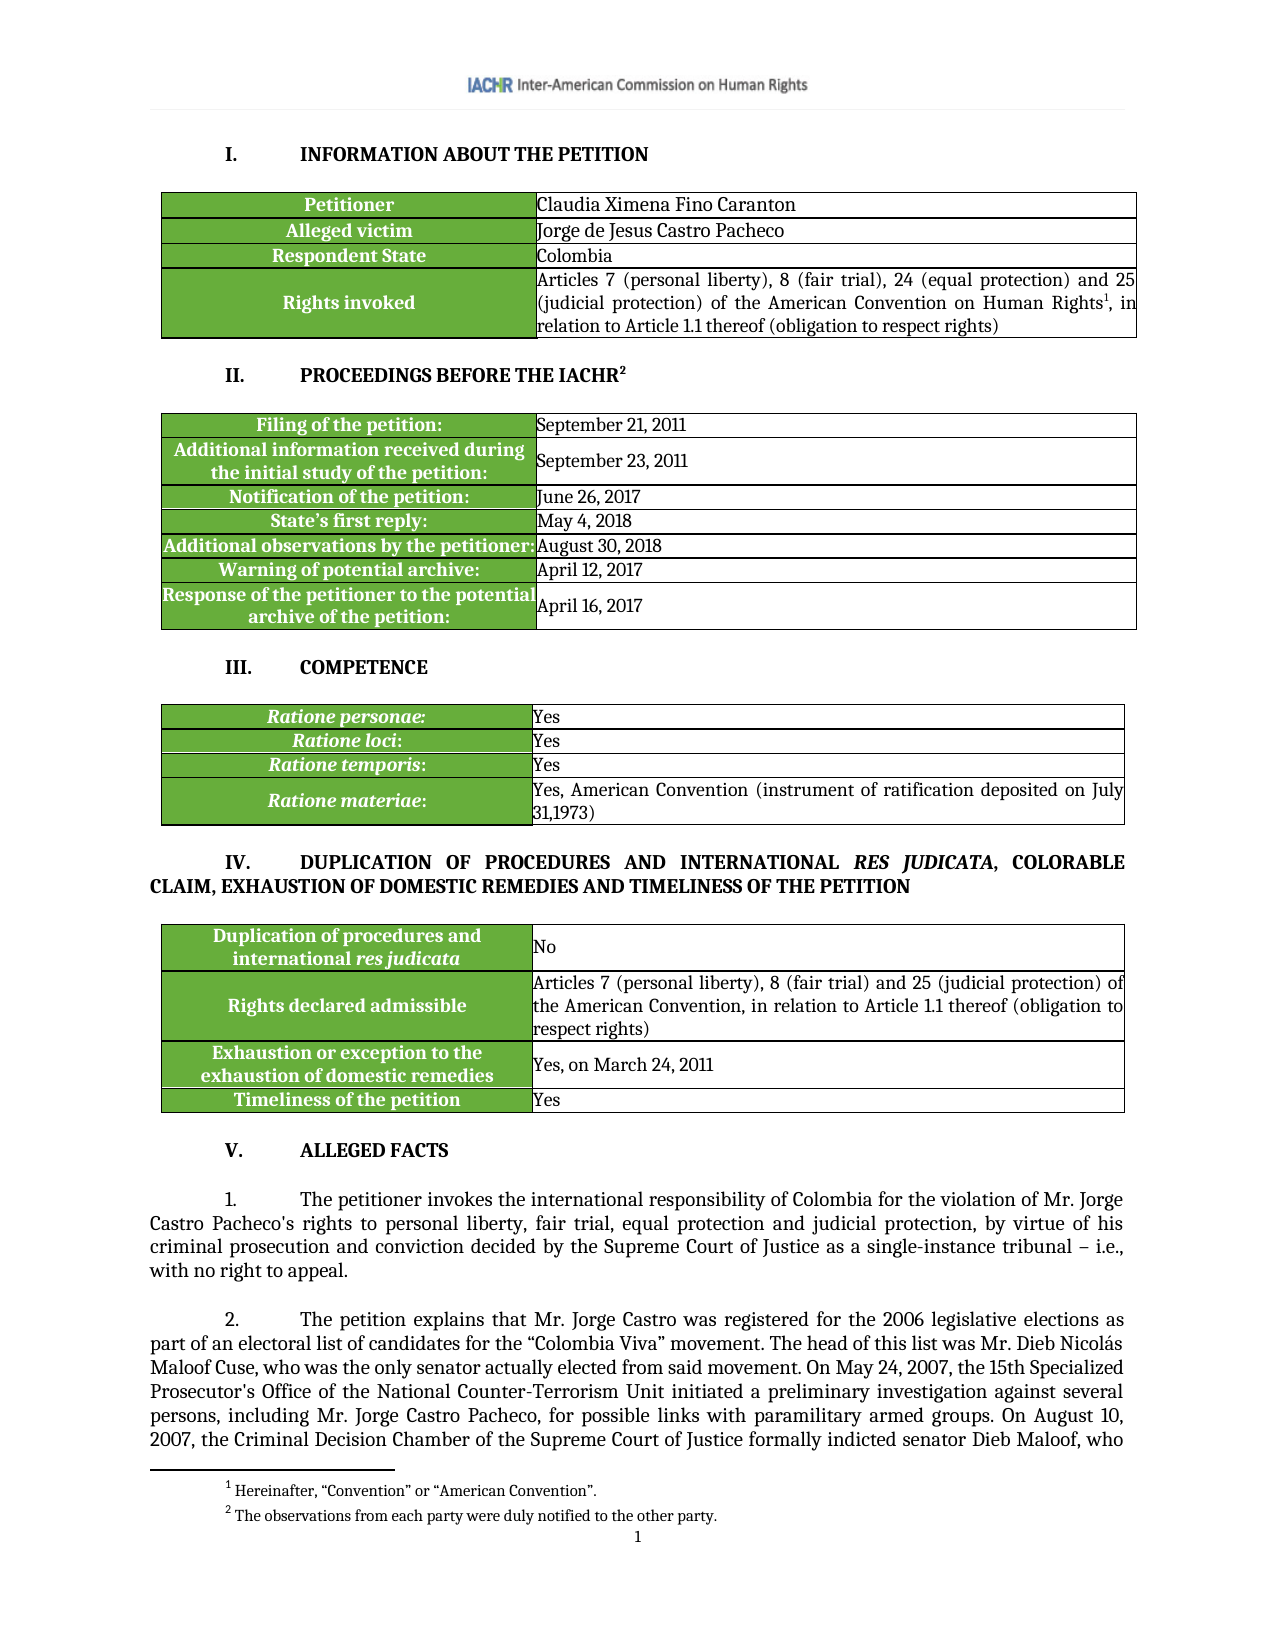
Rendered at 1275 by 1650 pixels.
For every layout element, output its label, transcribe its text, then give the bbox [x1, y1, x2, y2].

table_cell Additional observations by the petitioner: [162, 535, 536, 557]
table_cell Additional information received during the initial study of the petition: [162, 438, 536, 484]
list The petitioner invokes the international responsibility of Colombia for the violation of Mr. Jorge Castro Pacheco's rights to personal liberty, fair trial, equal protection and judicial protection, by virtue of his criminal prosecution and conviction decided by the Supreme Court of Justice as a single-instance tribunal – i.e., with no right to appeal. [150, 1187, 1125, 1283]
table_cell Ratione loci: [162, 730, 532, 752]
table_cell April 16, 2017 [537, 583, 1136, 629]
table_cell Yes, on March 24, 2011 [533, 1042, 1124, 1087]
table_cell Alleged victim [162, 219, 536, 243]
table_cell State’s first reply: [162, 510, 536, 533]
table_cell Notification of the petition: [162, 486, 536, 508]
table_cell Yes [533, 754, 1124, 777]
table_cell Warning of potential archive: [162, 559, 536, 582]
table_cell Articles 7 (personal liberty), 8 (fair trial) and 25 (judicial protection) of the American Convention, in relation to Article 1.1 thereof (obligation to respect rights) [533, 972, 1124, 1040]
table_cell Response of the petitioner to the potential archive of the petition: [162, 583, 536, 629]
table_cell Ratione temporis: [162, 754, 532, 777]
table_header Filing of the petition: [162, 414, 536, 437]
table_header Petitioner [162, 193, 536, 217]
picture [456, 75, 819, 95]
table_cell Yes, American Convention (instrument of ratification deposited on July 31,1973) [533, 778, 1124, 824]
table_header Yes [533, 705, 1124, 728]
table_header No [533, 925, 1124, 970]
table_cell Ratione materiae: [162, 778, 532, 824]
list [150, 1308, 1125, 1452]
table_header Claudia Ximena Fino Caranton [537, 193, 1136, 217]
table_cell August 30, 2018 [537, 535, 1136, 557]
text I. INFORMATION ABOUT THE PETITION [150, 143, 1125, 167]
table_cell Respondent State [162, 244, 536, 267]
table_cell April 12, 2017 [537, 559, 1136, 582]
table_cell May 4, 2018 [537, 510, 1136, 533]
table_cell Exhaustion or exception to the exhaustion of domestic remedies [162, 1042, 532, 1087]
table_cell September 23, 2011 [537, 438, 1136, 484]
table_cell Jorge de Jesus Castro Pacheco [537, 219, 1136, 243]
table_header Ratione personae: [162, 705, 532, 728]
table_header September 21, 2011 [537, 414, 1136, 437]
table_cell June 26, 2017 [537, 486, 1136, 508]
table_cell Rights declared admissible [162, 972, 532, 1040]
table_header Duplication of procedures and international res judicata [162, 925, 532, 970]
text II. PROCEEDINGS BEFORE THE IACHR [150, 363, 1125, 387]
table_cell Yes [533, 730, 1124, 752]
table_cell Yes [533, 1089, 1124, 1112]
text III. COMPETENCE [150, 655, 1125, 679]
table_cell Rights invoked [162, 269, 536, 337]
text V. ALLEGED FACTS [150, 1138, 1125, 1162]
table_cell Articles 7 (personal liberty), 8 (fair trial), 24 (equal protection) and 25 (judicial protection) of the American Convention on Human Rights, in relation to Article 1.1 thereof (obligation to respect rights) [537, 269, 1136, 337]
table_cell Colombia [537, 244, 1136, 267]
table_cell Timeliness of the petition [162, 1089, 532, 1112]
text IV. DUPLICATION OF PROCEDURES AND INTERNATIONAL RES JUDICATA, COLORABLE CLAIM, EXHAUSTION OF DOMESTIC REMEDIES AND TIMELINESS OF THE PETITION [150, 851, 1125, 898]
